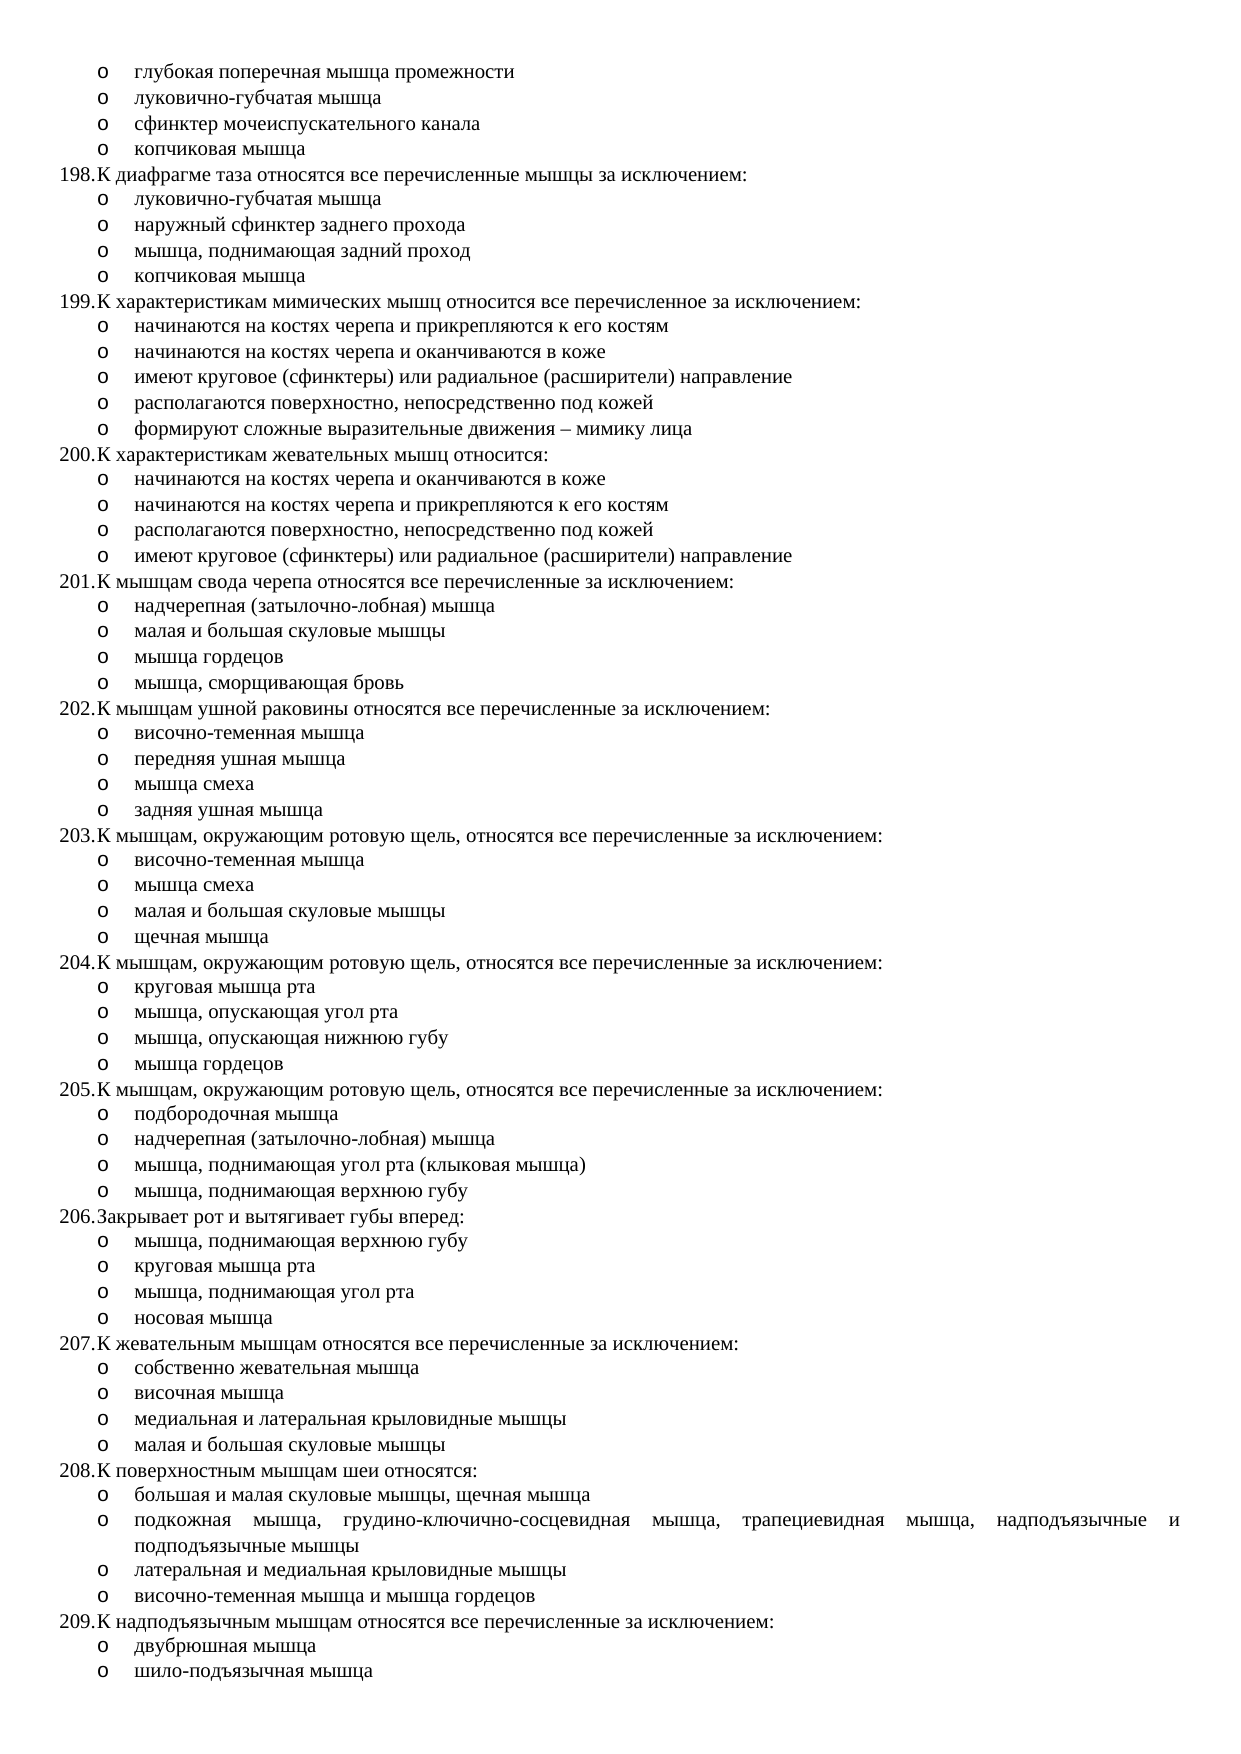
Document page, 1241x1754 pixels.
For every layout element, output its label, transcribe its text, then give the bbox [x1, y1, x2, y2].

list мышца, опускающая нижнюю губу [97, 1025, 1181, 1051]
list начинаются на костях черепа и оканчиваются в коже [97, 466, 1181, 491]
list круговая мышца рта [97, 974, 1181, 999]
list начинаются на костях черепа и оканчиваются в коже [97, 339, 1181, 364]
list К диафрагме таза относятся все перечисленные мышцы за исключением: [59, 162, 1181, 186]
list К жевательным мышцам относятся все перечисленные за исключением: [59, 1331, 1181, 1354]
list мышца смеха [97, 872, 1181, 898]
list малая и большая скуловые мышцы [97, 1432, 1181, 1457]
list круговая мышца рта [97, 1253, 1181, 1279]
list мышца, поднимающая задний проход [97, 237, 1181, 263]
list височно-теменная мышца и мышца гордецов [97, 1583, 1181, 1608]
list собственно жевательная мышца [97, 1354, 1181, 1380]
list височная мышца [97, 1380, 1181, 1406]
list мышца гордецов [97, 1051, 1181, 1077]
list мышца, поднимающая угол рта [97, 1279, 1181, 1305]
list надчерепная (затылочно-лобная) мышца [97, 593, 1181, 618]
list мышца, опускающая угол рта [97, 999, 1181, 1025]
list медиальная и латеральная крыловидные мышцы [97, 1406, 1181, 1432]
list К характеристикам мимических мышц относится все перечисленное за исключением: [59, 289, 1181, 313]
list носовая мышца [97, 1305, 1181, 1331]
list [97, 111, 1181, 136]
list надчерепная (затылочно-лобная) мышца [97, 1126, 1181, 1152]
list копчиковая мышца [97, 136, 1181, 162]
list шило-подъязычная мышца [97, 1658, 1181, 1684]
list имеют круговое (сфинктеры) или радиальное (расширители) направление [97, 364, 1181, 390]
list двубрюшная мышца [97, 1633, 1181, 1658]
list височно-теменная мышца [97, 720, 1181, 745]
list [97, 85, 1181, 111]
list имеют круговое (сфинктеры) или радиальное (расширители) направление [97, 543, 1181, 569]
list Закрывает рот и вытягивает губы вперед: [59, 1203, 1181, 1228]
list луковично-губчатая мышца [97, 186, 1181, 212]
list располагаются поверхностно, непосредственно под кожей [97, 390, 1181, 416]
list малая и большая скуловые мышцы [97, 898, 1181, 924]
list начинаются на костях черепа и прикрепляются к его костям [97, 491, 1181, 517]
list К надподъязычным мышцам относятся все перечисленные за исключением: [59, 1608, 1181, 1633]
list большая и малая скуловые мышцы, щечная мышца [97, 1482, 1181, 1507]
list копчиковая мышца [97, 263, 1181, 289]
list подкожная мышца, грудино-ключично-сосцевидная мышца, трапециевидная мышца, надподъязычные и подподъязычные мышцы [97, 1507, 1181, 1557]
list задняя ушная мышца [97, 797, 1181, 823]
list мышца гордецов [97, 644, 1181, 670]
list К поверхностным мышцам шеи относятся: [59, 1457, 1181, 1482]
list мышца, поднимающая верхнюю губу [97, 1228, 1181, 1253]
list латеральная и медиальная крыловидные мышцы [97, 1557, 1181, 1583]
list располагаются поверхностно, непосредственно под кожей [97, 517, 1181, 543]
list К мышцам свода черепа относятся все перечисленные за исключением: [59, 569, 1181, 593]
list начинаются на костях черепа и прикрепляются к его костям [97, 313, 1181, 339]
list подбородочная мышца [97, 1101, 1181, 1126]
list мышца смеха [97, 771, 1181, 797]
list наружный сфинктер заднего прохода [97, 212, 1181, 237]
list малая и большая скуловые мышцы [97, 618, 1181, 644]
list К мышцам, окружающим ротовую щель, относятся все перечисленные за исключением: [59, 823, 1181, 847]
list щечная мышца [97, 924, 1181, 949]
list глубокая поперечная мышца промежности [97, 59, 1181, 85]
list передняя ушная мышца [97, 745, 1181, 771]
list формируют сложные выразительные движения – мимику лица [97, 416, 1181, 442]
list К характеристикам жевательных мышц относится: [59, 442, 1181, 466]
list височно-теменная мышца [97, 847, 1181, 872]
list мышца, поднимающая верхнюю губу [97, 1178, 1181, 1203]
list К мышцам, окружающим ротовую щель, относятся все перечисленные за исключением: [59, 949, 1181, 974]
list К мышцам, окружающим ротовую щель, относятся все перечисленные за исключением: [59, 1077, 1181, 1101]
list К мышцам ушной раковины относятся все перечисленные за исключением: [59, 696, 1181, 720]
list мышца, поднимающая угол рта (клыковая мышца) [97, 1152, 1181, 1178]
list мышца, сморщивающая бровь [97, 670, 1181, 696]
